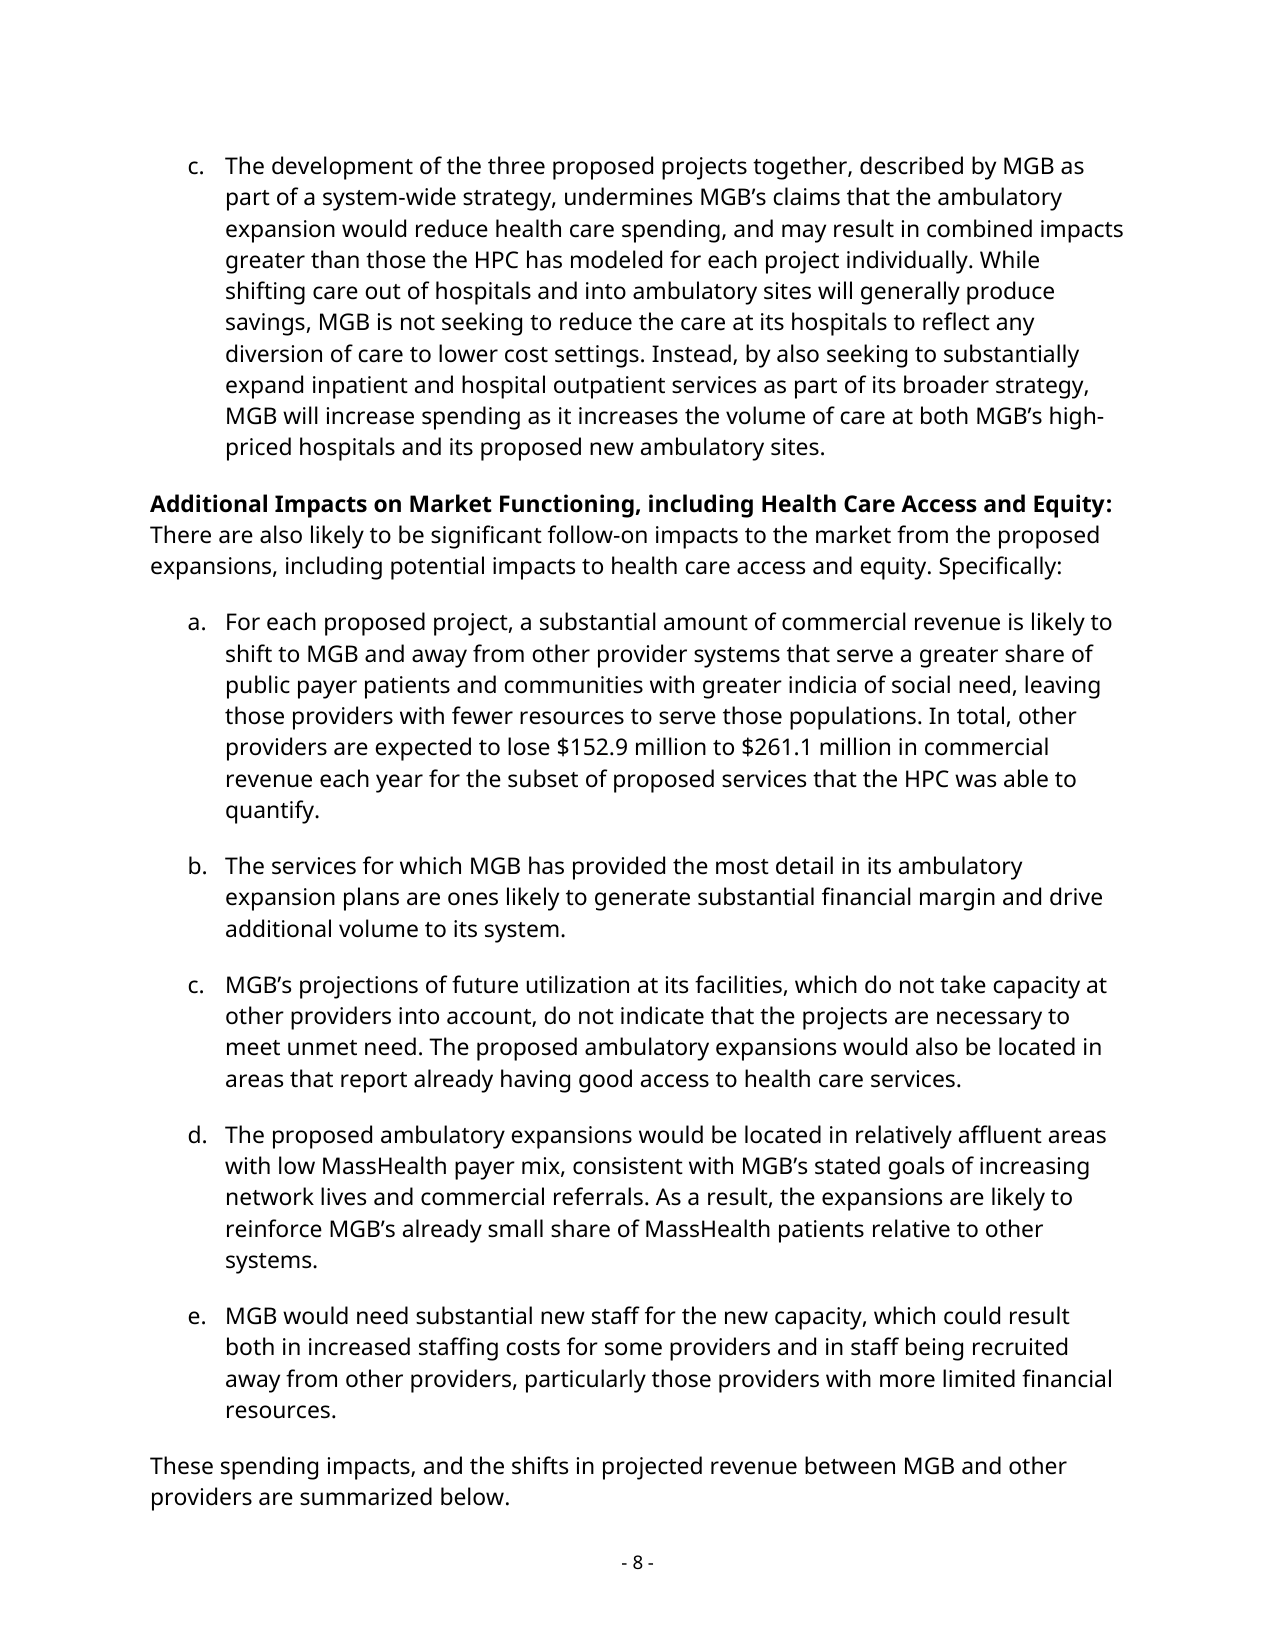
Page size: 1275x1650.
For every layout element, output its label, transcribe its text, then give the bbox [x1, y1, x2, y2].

list The development of the three proposed projects together, described by MGB as part of a system-wide strategy, undermines MGB’s claims that the ambulatory expansion would reduce health care spending, and may result in combined impacts greater than those the HPC has modeled for each project individually. While shifting care out of hospitals and into ambulatory sites will generally produce savings, MGB is not seeking to reduce the care at its hospitals to reflect any diversion of care to lower cost settings. Instead, by also seeking to substantially expand inpatient and hospital outpatient services as part of its broader strategy, MGB will increase spending as it increases the volume of care at both MGB’s high-priced hospitals and its proposed new ambulatory sites. [187, 150, 1125, 462]
list For each proposed project, a substantial amount of commercial revenue is likely to shift to MGB and away from other provider systems that serve a greater share of public payer patients and communities with greater indicia of social need, leaving those providers with fewer resources to serve those populations. In total, other providers are expected to lose $152.9 million to $261.1 million in commercial revenue each year for the subset of proposed services that the HPC was able to quantify. [187, 606, 1125, 825]
text These spending impacts, and the shifts in projected revenue between MGB and other providers are summarized below. [150, 1450, 1125, 1512]
list The services for which MGB has provided the most detail in its ambulatory expansion plans are ones likely to generate substantial financial margin and drive additional volume to its system. [187, 850, 1125, 944]
text Additional Impacts on Market Functioning, including Health Care Access and Equity: There are also likely to be significant follow-on impacts to the market from the proposed expansions, including potential impacts to health care access and equity. Specifically: [150, 487, 1125, 581]
list The proposed ambulatory expansions would be located in relatively affluent areas with low MassHealth payer mix, consistent with MGB’s stated goals of increasing network lives and commercial referrals. As a result, the expansions are likely to reinforce MGB’s already small share of MassHealth patients relative to other systems. [187, 1119, 1125, 1275]
list MGB would need substantial new staff for the new capacity, which could result both in increased staffing costs for some providers and in staff being recruited away from other providers, particularly those providers with more limited financial resources. [187, 1300, 1125, 1425]
list MGB’s projections of future utilization at its facilities, which do not take capacity at other providers into account, do not indicate that the projects are necessary to meet unmet need. The proposed ambulatory expansions would also be located in areas that report already having good access to health care services. [187, 969, 1125, 1094]
